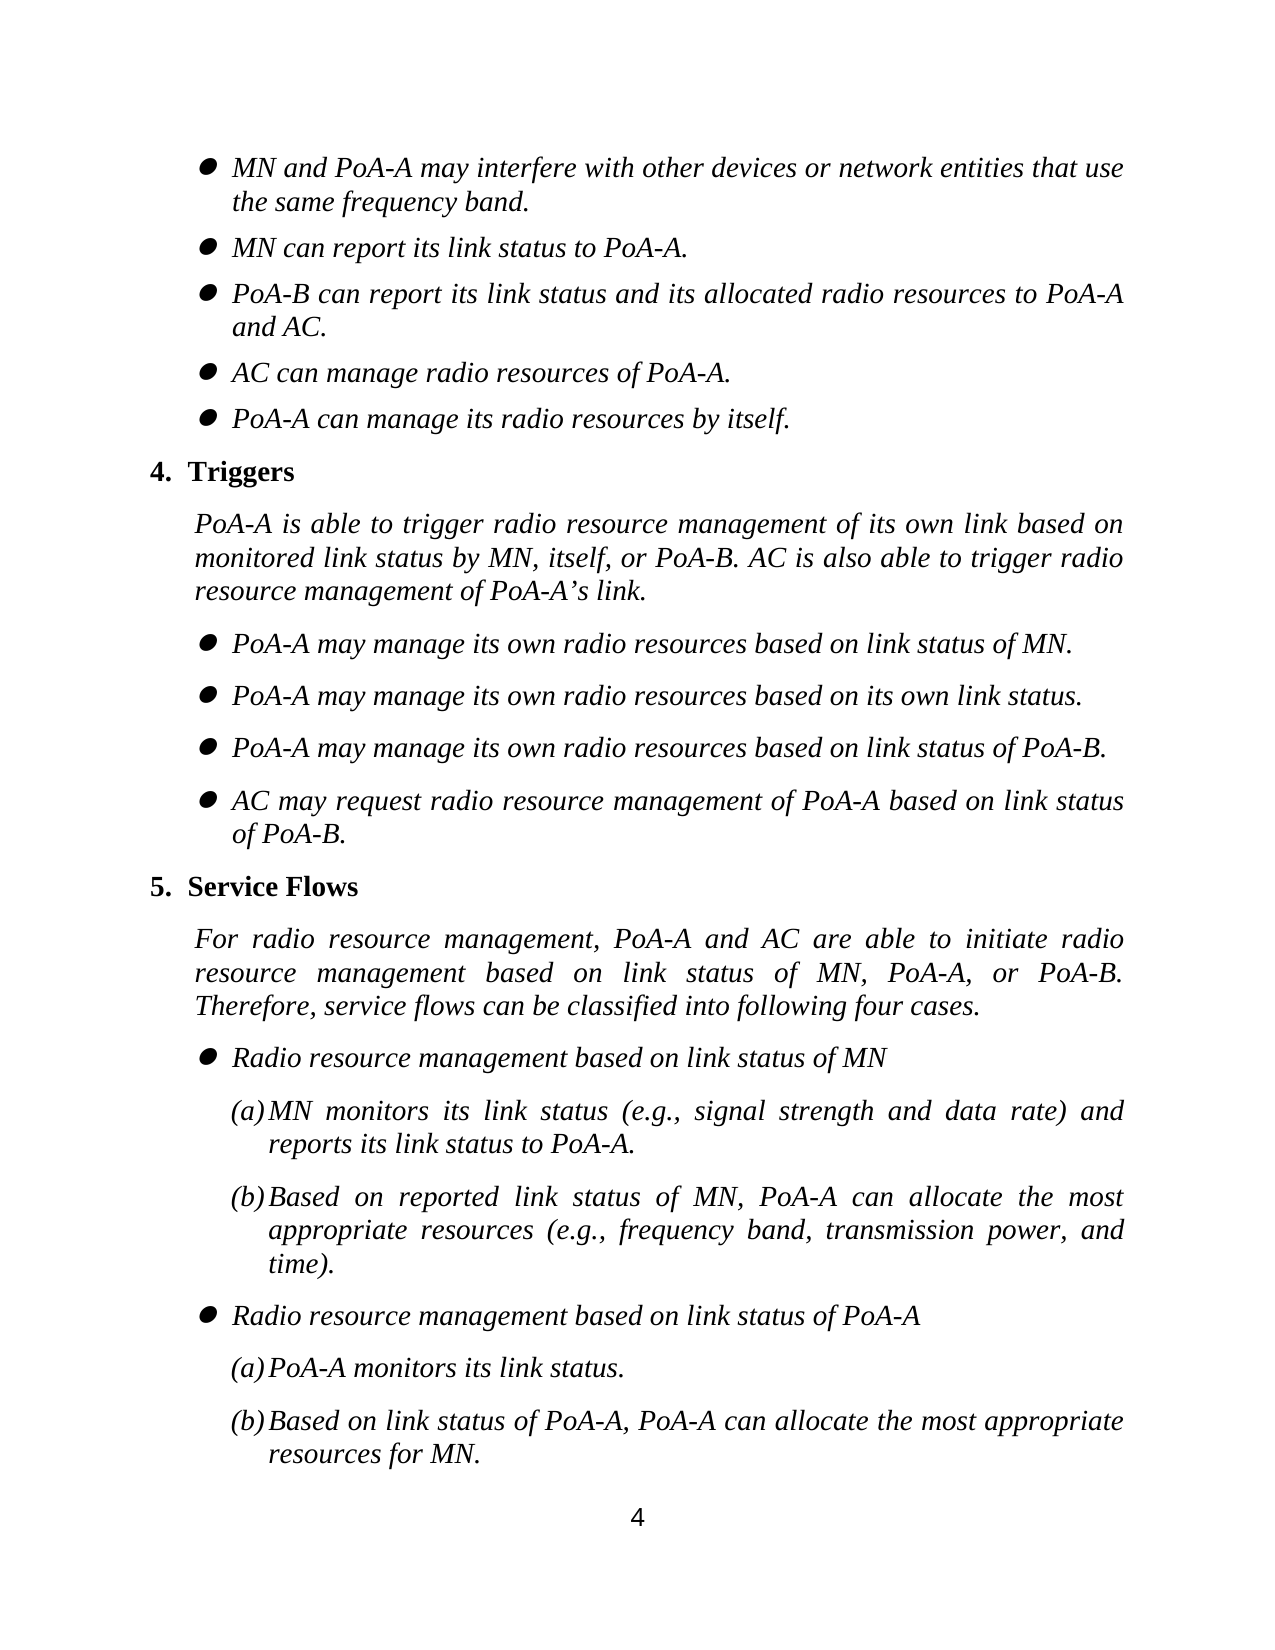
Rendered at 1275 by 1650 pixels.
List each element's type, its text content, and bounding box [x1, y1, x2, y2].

list PoA-A may manage its own radio resources based on link status of MN. [194, 626, 1125, 659]
text PoA-A is able to trigger radio resource management of its own link based on monitored link status by MN, itself, or PoA-B. AC is also able to trigger radio resource management of PoA-A’s link. [194, 506, 1125, 607]
list AC can manage radio resources of PoA-A. [194, 356, 1125, 389]
list PoA-A may manage its own radio resources based on link status of PoA-B. [194, 731, 1125, 764]
list MN monitors its link status (e.g., signal strength and data rate) and reports its link status to PoA-A. [231, 1093, 1125, 1160]
list Based on reported link status of MN, PoA-A can allocate the most appropriate resources (e.g., frequency band, transmission power, and time). [231, 1179, 1125, 1279]
list PoA-A can manage its radio resources by itself. [194, 402, 1125, 435]
list MN and PoA-A may interfere with other devices or network entities that use the same frequency band. [194, 150, 1125, 217]
list Service Flows [150, 869, 1125, 902]
list MN can report its link status to PoA-A. [194, 230, 1125, 263]
list Based on link status of PoA-A, PoA-A can allocate the most appropriate resources for MN. [231, 1403, 1125, 1470]
list Triggers [150, 454, 1125, 488]
list PoA-A may manage its own radio resources based on its own link status. [194, 678, 1125, 712]
list PoA-A monitors its link status. [231, 1351, 1125, 1384]
list Radio resource management based on link status of MN [194, 1041, 1125, 1074]
list PoA-B can report its link status and its allocated radio resources to PoA-A and AC. [194, 276, 1125, 343]
text For radio resource management, PoA-A and AC are able to initiate radio resource management based on link status of MN, PoA-A, or PoA-B. Therefore, service flows can be classified into following four cases. [194, 921, 1125, 1022]
list AC may request radio resource management of PoA-A based on link status of PoA-B. [194, 783, 1125, 850]
list Radio resource management based on link status of PoA-A [194, 1298, 1125, 1332]
